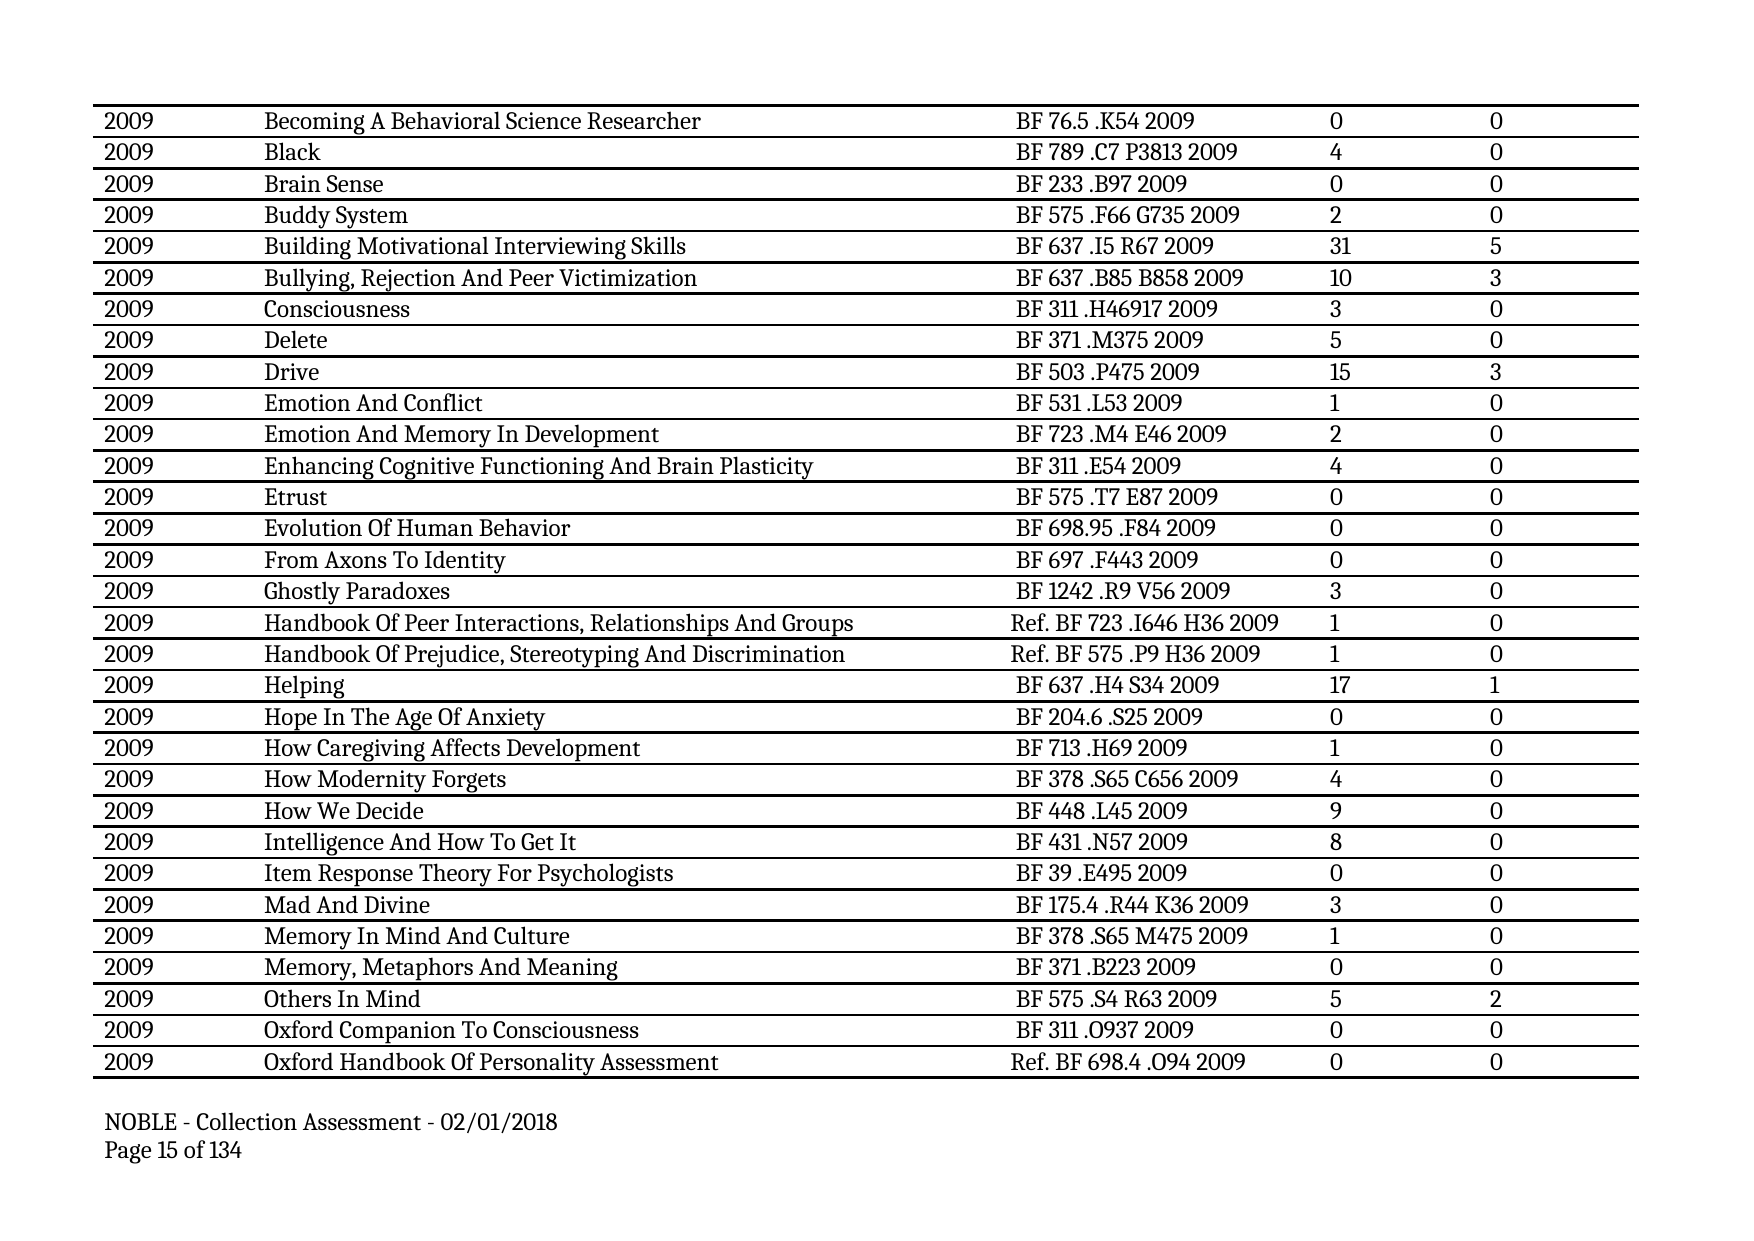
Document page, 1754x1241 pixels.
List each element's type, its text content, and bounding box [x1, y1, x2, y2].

table_cell 0 [1479, 828, 1638, 857]
table_cell 2009 [93, 107, 253, 136]
table_cell Black [253, 138, 999, 167]
table_cell 0 [1479, 107, 1638, 136]
table_cell BF 575 .F66 G735 2009 [999, 201, 1319, 229]
table_cell 1 [1319, 608, 1478, 637]
table_cell 2009 [93, 1047, 253, 1076]
table_cell 0 [1479, 389, 1638, 418]
table_cell 0 [1479, 859, 1638, 888]
table_cell 2009 [93, 264, 253, 292]
table_cell 2009 [93, 326, 253, 355]
table_cell 5 [1319, 985, 1478, 1013]
table_cell From Axons To Identity [253, 546, 999, 574]
table_cell 0 [1479, 765, 1638, 794]
table_cell 0 [1479, 452, 1638, 480]
table_cell BF 575 .S4 R63 2009 [999, 985, 1319, 1013]
table_cell 3 [1319, 295, 1478, 324]
table_cell BF 531 .L53 2009 [999, 389, 1319, 418]
table_cell 5 [1319, 326, 1478, 355]
table_cell BF 637 .H4 S34 2009 [999, 671, 1319, 700]
table_cell Hope In The Age Of Anxiety [253, 703, 999, 731]
table_cell 0 [1479, 1016, 1638, 1045]
table_cell Building Motivational Interviewing Skills [253, 232, 999, 261]
table_cell Handbook Of Prejudice, Stereotyping And Discrimination [253, 640, 999, 668]
table_cell BF 448 .L45 2009 [999, 797, 1319, 825]
table_cell 2009 [93, 985, 253, 1013]
table_cell BF 431 .N57 2009 [999, 828, 1319, 857]
table_cell Etrust [253, 483, 999, 512]
table_cell BF 378 .S65 M475 2009 [999, 922, 1319, 951]
table_cell 4 [1319, 765, 1478, 794]
table_cell 1 [1319, 640, 1478, 668]
table_cell BF 697 .F443 2009 [999, 546, 1319, 574]
table_cell Bullying, Rejection And Peer Victimization [253, 264, 999, 292]
table_cell Emotion And Conflict [253, 389, 999, 418]
table_cell BF 378 .S65 C656 2009 [999, 765, 1319, 794]
table_cell 0 [1319, 1047, 1478, 1076]
table_cell BF 575 .T7 E87 2009 [999, 483, 1319, 512]
table_cell Memory In Mind And Culture [253, 922, 999, 951]
table_cell 0 [1479, 891, 1638, 919]
table_cell 0 [1479, 515, 1638, 543]
table_cell Ref. BF 575 .P9 H36 2009 [999, 640, 1319, 668]
table_cell 2009 [93, 953, 253, 982]
table_cell Delete [253, 326, 999, 355]
table_cell 0 [1479, 483, 1638, 512]
table_cell BF 698.95 .F84 2009 [999, 515, 1319, 543]
table_cell 17 [1319, 671, 1478, 700]
table_cell 4 [1319, 138, 1478, 167]
table_cell 0 [1479, 922, 1638, 951]
table_cell 0 [1479, 797, 1638, 825]
table_cell BF 311 .O937 2009 [999, 1016, 1319, 1045]
table_cell 0 [1479, 295, 1638, 324]
table_cell 0 [1479, 734, 1638, 763]
table_cell 3 [1319, 891, 1478, 919]
table_cell 2009 [93, 452, 253, 480]
table_cell Drive [253, 358, 999, 386]
table_cell 2009 [93, 891, 253, 919]
table_cell 0 [1319, 170, 1478, 198]
table_cell 0 [1319, 859, 1478, 888]
table_cell How We Decide [253, 797, 999, 825]
table_cell 2009 [93, 577, 253, 606]
table_cell 5 [1479, 232, 1638, 261]
table_cell Intelligence And How To Get It [253, 828, 999, 857]
table_cell BF 233 .B97 2009 [999, 170, 1319, 198]
table_cell 3 [1319, 577, 1478, 606]
table_cell 0 [1319, 546, 1478, 574]
table_cell 0 [1319, 107, 1478, 136]
table_cell 0 [1479, 608, 1638, 637]
table_cell 0 [1319, 515, 1478, 543]
table_cell Mad And Divine [253, 891, 999, 919]
table_cell 2 [1479, 985, 1638, 1013]
table_cell Helping [253, 671, 999, 700]
table_cell 0 [1479, 953, 1638, 982]
table_cell BF 637 .I5 R67 2009 [999, 232, 1319, 261]
table_cell 0 [1479, 170, 1638, 198]
table_cell 31 [1319, 232, 1478, 261]
table_cell BF 175.4 .R44 K36 2009 [999, 891, 1319, 919]
table_cell 0 [1319, 1016, 1478, 1045]
table_cell Oxford Handbook Of Personality Assessment [253, 1047, 999, 1076]
table_cell 0 [1479, 326, 1638, 355]
table_cell BF 39 .E495 2009 [999, 859, 1319, 888]
table_cell 2009 [93, 138, 253, 167]
table_cell 0 [1479, 1047, 1638, 1076]
table_cell 2009 [93, 922, 253, 951]
table_cell 2009 [93, 420, 253, 449]
table_cell 0 [1319, 703, 1478, 731]
table_cell Evolution Of Human Behavior [253, 515, 999, 543]
table_cell BF 1242 .R9 V56 2009 [999, 577, 1319, 606]
table_cell 0 [1319, 953, 1478, 982]
table_cell 1 [1319, 389, 1478, 418]
table_cell BF 503 .P475 2009 [999, 358, 1319, 386]
table_cell 1 [1319, 922, 1478, 951]
table_cell BF 371 .B223 2009 [999, 953, 1319, 982]
table_cell 2009 [93, 828, 253, 857]
table_cell Enhancing Cognitive Functioning And Brain Plasticity [253, 452, 999, 480]
table_cell BF 311 .H46917 2009 [999, 295, 1319, 324]
table_cell BF 204.6 .S25 2009 [999, 703, 1319, 731]
table_cell BF 371 .M375 2009 [999, 326, 1319, 355]
table_cell 2009 [93, 859, 253, 888]
table_cell 0 [1479, 546, 1638, 574]
table_cell 0 [1479, 703, 1638, 731]
table_cell 1 [1319, 734, 1478, 763]
table_cell 2009 [93, 765, 253, 794]
table_cell 0 [1479, 201, 1638, 229]
table_cell 2009 [93, 640, 253, 668]
table_cell 1 [1479, 671, 1638, 700]
table_cell Emotion And Memory In Development [253, 420, 999, 449]
table_cell Ref. BF 698.4 .O94 2009 [999, 1047, 1319, 1076]
table_cell 0 [1479, 420, 1638, 449]
table_cell 2009 [93, 1016, 253, 1045]
table_cell BF 713 .H69 2009 [999, 734, 1319, 763]
table_cell Brain Sense [253, 170, 999, 198]
table_cell BF 789 .C7 P3813 2009 [999, 138, 1319, 167]
table_cell How Caregiving Affects Development [253, 734, 999, 763]
table_cell 2 [1319, 201, 1478, 229]
table_cell 2009 [93, 515, 253, 543]
table_cell How Modernity Forgets [253, 765, 999, 794]
table_cell Memory, Metaphors And Meaning [253, 953, 999, 982]
table_cell Consciousness [253, 295, 999, 324]
table_cell 2009 [93, 608, 253, 637]
table_cell 0 [1319, 483, 1478, 512]
table_cell 2009 [93, 389, 253, 418]
table_cell Becoming A Behavioral Science Researcher [253, 107, 999, 136]
table_cell 2009 [93, 358, 253, 386]
table_cell Others In Mind [253, 985, 999, 1013]
table_cell 2009 [93, 797, 253, 825]
table_cell 2009 [93, 201, 253, 229]
table_cell BF 637 .B85 B858 2009 [999, 264, 1319, 292]
table_cell Item Response Theory For Psychologists [253, 859, 999, 888]
table_cell 9 [1319, 797, 1478, 825]
table_cell 0 [1479, 577, 1638, 606]
table_cell 2009 [93, 671, 253, 700]
table_cell 2 [1319, 420, 1478, 449]
table_cell BF 311 .E54 2009 [999, 452, 1319, 480]
table_cell 3 [1479, 358, 1638, 386]
table_cell 2009 [93, 483, 253, 512]
table_cell 2009 [93, 703, 253, 731]
table_cell 0 [1479, 640, 1638, 668]
table_cell BF 723 .M4 E46 2009 [999, 420, 1319, 449]
table_cell Ref. BF 723 .I646 H36 2009 [999, 608, 1319, 637]
table_cell 2009 [93, 170, 253, 198]
table_cell 2009 [93, 546, 253, 574]
table_cell 3 [1479, 264, 1638, 292]
table_cell 0 [1479, 138, 1638, 167]
table_cell Oxford Companion To Consciousness [253, 1016, 999, 1045]
table_cell Handbook Of Peer Interactions, Relationships And Groups [253, 608, 999, 637]
table_cell 15 [1319, 358, 1478, 386]
table_cell 2009 [93, 232, 253, 261]
table_cell Buddy System [253, 201, 999, 229]
table_cell 10 [1319, 264, 1478, 292]
table_cell Ghostly Paradoxes [253, 577, 999, 606]
table_cell 2009 [93, 734, 253, 763]
table_cell BF 76.5 .K54 2009 [999, 107, 1319, 136]
table_cell 4 [1319, 452, 1478, 480]
table_cell 8 [1319, 828, 1478, 857]
table_cell 2009 [93, 295, 253, 324]
